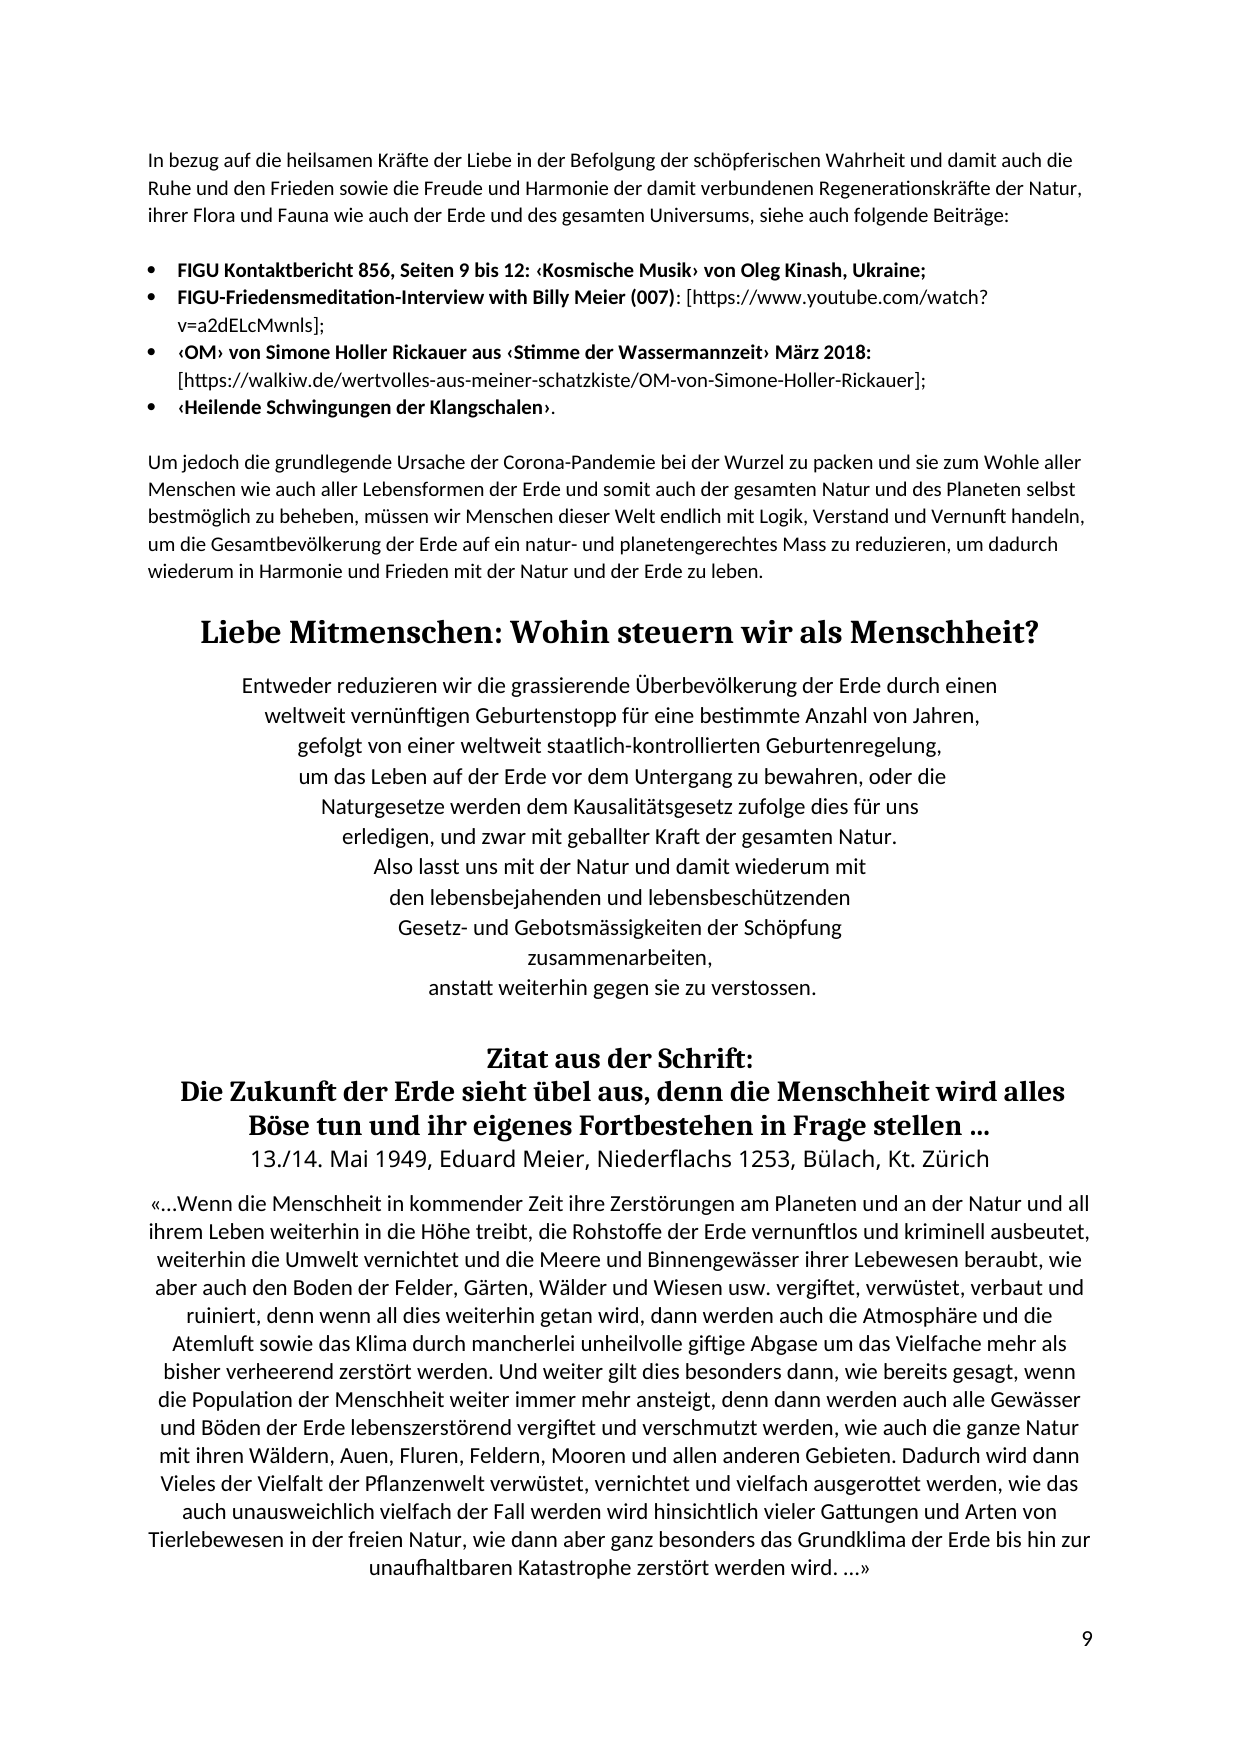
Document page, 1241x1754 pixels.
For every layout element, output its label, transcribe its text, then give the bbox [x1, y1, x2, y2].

text um das Leben auf der Erde vor dem Untergang zu bewahren, oder die [148, 762, 1093, 790]
list ‹OM› von Simone Holler Rickauer aus ‹Stimme der Wassermannzeit› März 2018: [https://walkiw.de/wertvolles-aus-meiner-schatzkiste/OM-von-Simone-Holler-Rickauer]; [148, 339, 1093, 392]
list FIGU-Friedensmeditation-Interview with Billy Meier (007): [https://www.youtube.com/watch?v=a2dELcMwnls]; [148, 284, 1093, 337]
text «…Wenn die Menschheit in kommender Zeit ihre Zerstörungen am Planeten und an der Natur und all ihrem Leben weiterhin in die Höhe treibt, die Rohstoffe der Erde vernunftlos und kriminell ausbeutet, weiterhin die Umwelt vernichtet und die Meere und Binnengewässer ihrer Lebewesen beraubt, wie aber auch den Boden der Felder, Gärten, Wälder und Wiesen usw. vergiftet, verwüstet, verbaut und ruiniert, denn wenn all dies weiterhin getan wird, dann werden auch die Atmosphäre und die Atemluft sowie das Klima durch mancherlei unheilvolle giftige Abgase um das Vielfache mehr als bisher verheerend zerstört werden. Und weiter gilt dies besonders dann, wie bereits gesagt, wenn die Population der Menschheit weiter immer mehr ansteigt, denn dann werden auch alle Gewässer und Böden der Erde lebenszerstörend vergiftet und verschmutzt werden, wie auch die ganze Natur mit ihren Wäldern, Auen, Fluren, Feldern, Mooren und allen anderen Gebieten. Dadurch wird dann Vieles der Vielfalt der Pflanzenwelt verwüstet, vernichtet und vielfach ausgerottet werden, wie das auch unausweichlich vielfach der Fall werden wird hinsichtlich vieler Gattungen und Arten von Tierlebewesen in der freien Natur, wie dann aber ganz besonders das Grundklima der Erde bis hin zur unaufhaltbaren Katastrophe zerstört werden wird. …» [148, 1189, 1093, 1581]
text den lebensbejahenden und lebensbeschützenden [148, 883, 1093, 911]
text gefolgt von einer weltweit staatlich-kontrollierten Geburtenregelung, [148, 732, 1093, 759]
text 13./14. Mai 1949, Eduard Meier, Niederflachs 1253, Bülach, Kt. Zürich [148, 1142, 1093, 1174]
text Liebe Mitmenschen: Wohin steuern wir als Menschheit? [148, 613, 1093, 652]
list FIGU Kontaktbericht 856, Seiten 9 bis 12: ‹Kosmische Musik› von Oleg Kinash, Ukraine; [148, 257, 1093, 283]
text zusammenarbeiten, [148, 943, 1093, 971]
text erledigen, und zwar mit geballter Kraft der gesamten Natur. [148, 822, 1093, 850]
list ‹Heilende Schwingungen der Klangschalen›. [148, 394, 1093, 419]
text anstatt weiterhin gegen sie zu verstossen. [148, 973, 1093, 1001]
text In bezug auf die heilsamen Kräfte der Liebe in der Befolgung der schöpferischen Wahrheit und damit auch die Ruhe und den Frieden sowie die Freude und Harmonie der damit verbundenen Regenerationskräfte der Natur, ihrer Flora und Fauna wie auch der Erde und des gesamten Universums, siehe auch folgende Beiträge: [148, 148, 1093, 228]
text weltweit vernünftigen Geburtenstopp für eine bestimmte Anzahl von Jahren, [148, 701, 1093, 729]
text Gesetz- und Gebotsmässigkeiten der Schöpfung [148, 913, 1093, 941]
text Zitat aus der Schrift: [148, 1042, 1093, 1075]
text Naturgesetze werden dem Kausalitätsgesetz zufolge dies für uns [148, 792, 1093, 820]
text Die Zukunft der Erde sieht übel aus, denn die Menschheit wird alles Böse tun und ihr eigenes Fortbestehen in Frage stellen … [148, 1075, 1093, 1142]
text Entweder reduzieren wir die grassierende Überbevölkerung der Erde durch einen [148, 671, 1093, 699]
text Also lasst uns mit der Natur und damit wiederum mit [148, 852, 1093, 880]
text Um jedoch die grundlegende Ursache der Corona-Pandemie bei der Wurzel zu packen und sie zum Wohle aller Menschen wie auch aller Lebensformen der Erde und somit auch der gesamten Natur und des Planeten selbst bestmöglich zu beheben, müssen wir Menschen dieser Welt endlich mit Logik, Verstand und Vernunft handeln, um die Gesamtbevölkerung der Erde auf ein natur- und planetengerechtes Mass zu reduzieren, um dadurch wiederum in Harmonie und Frieden mit der Natur und der Erde zu leben. [148, 449, 1093, 584]
